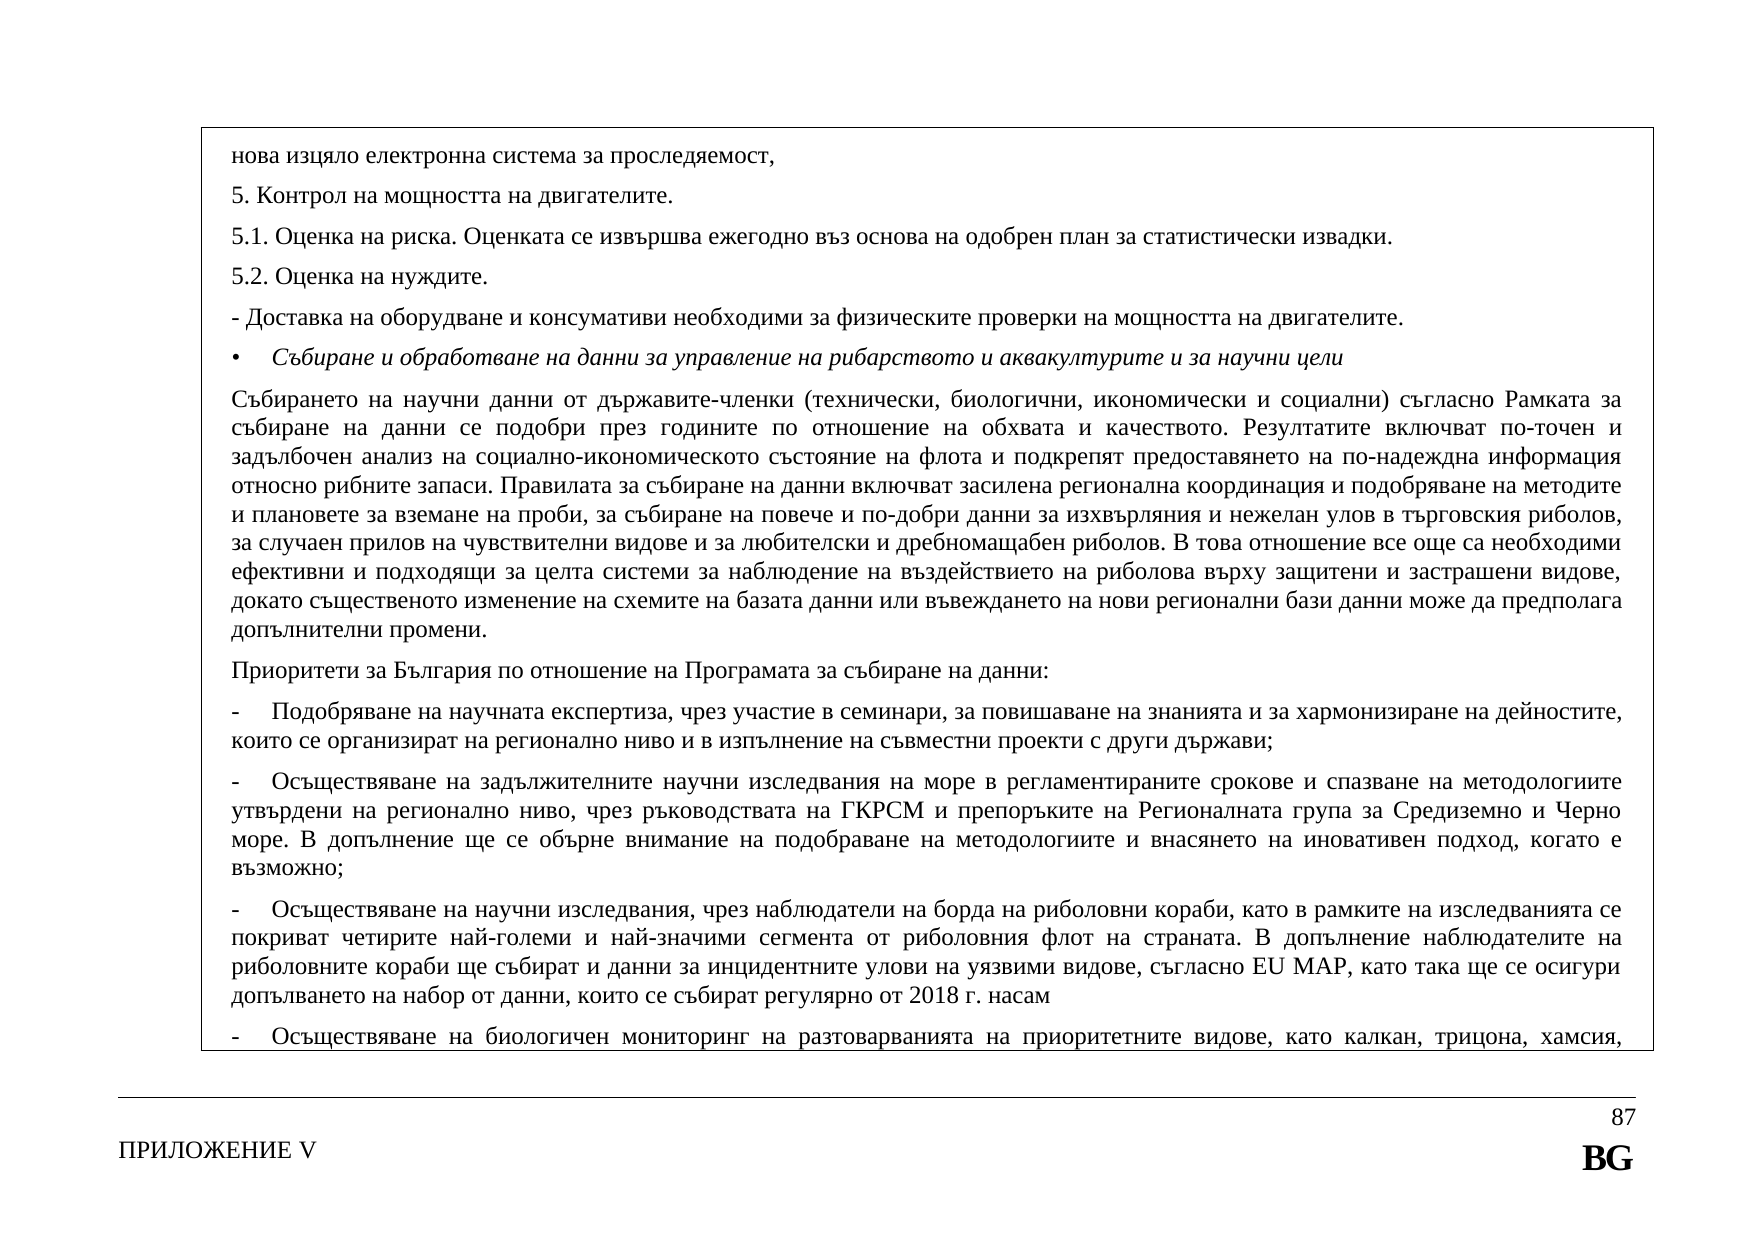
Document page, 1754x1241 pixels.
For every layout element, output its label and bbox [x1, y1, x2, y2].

table_header [202, 128, 1653, 1050]
